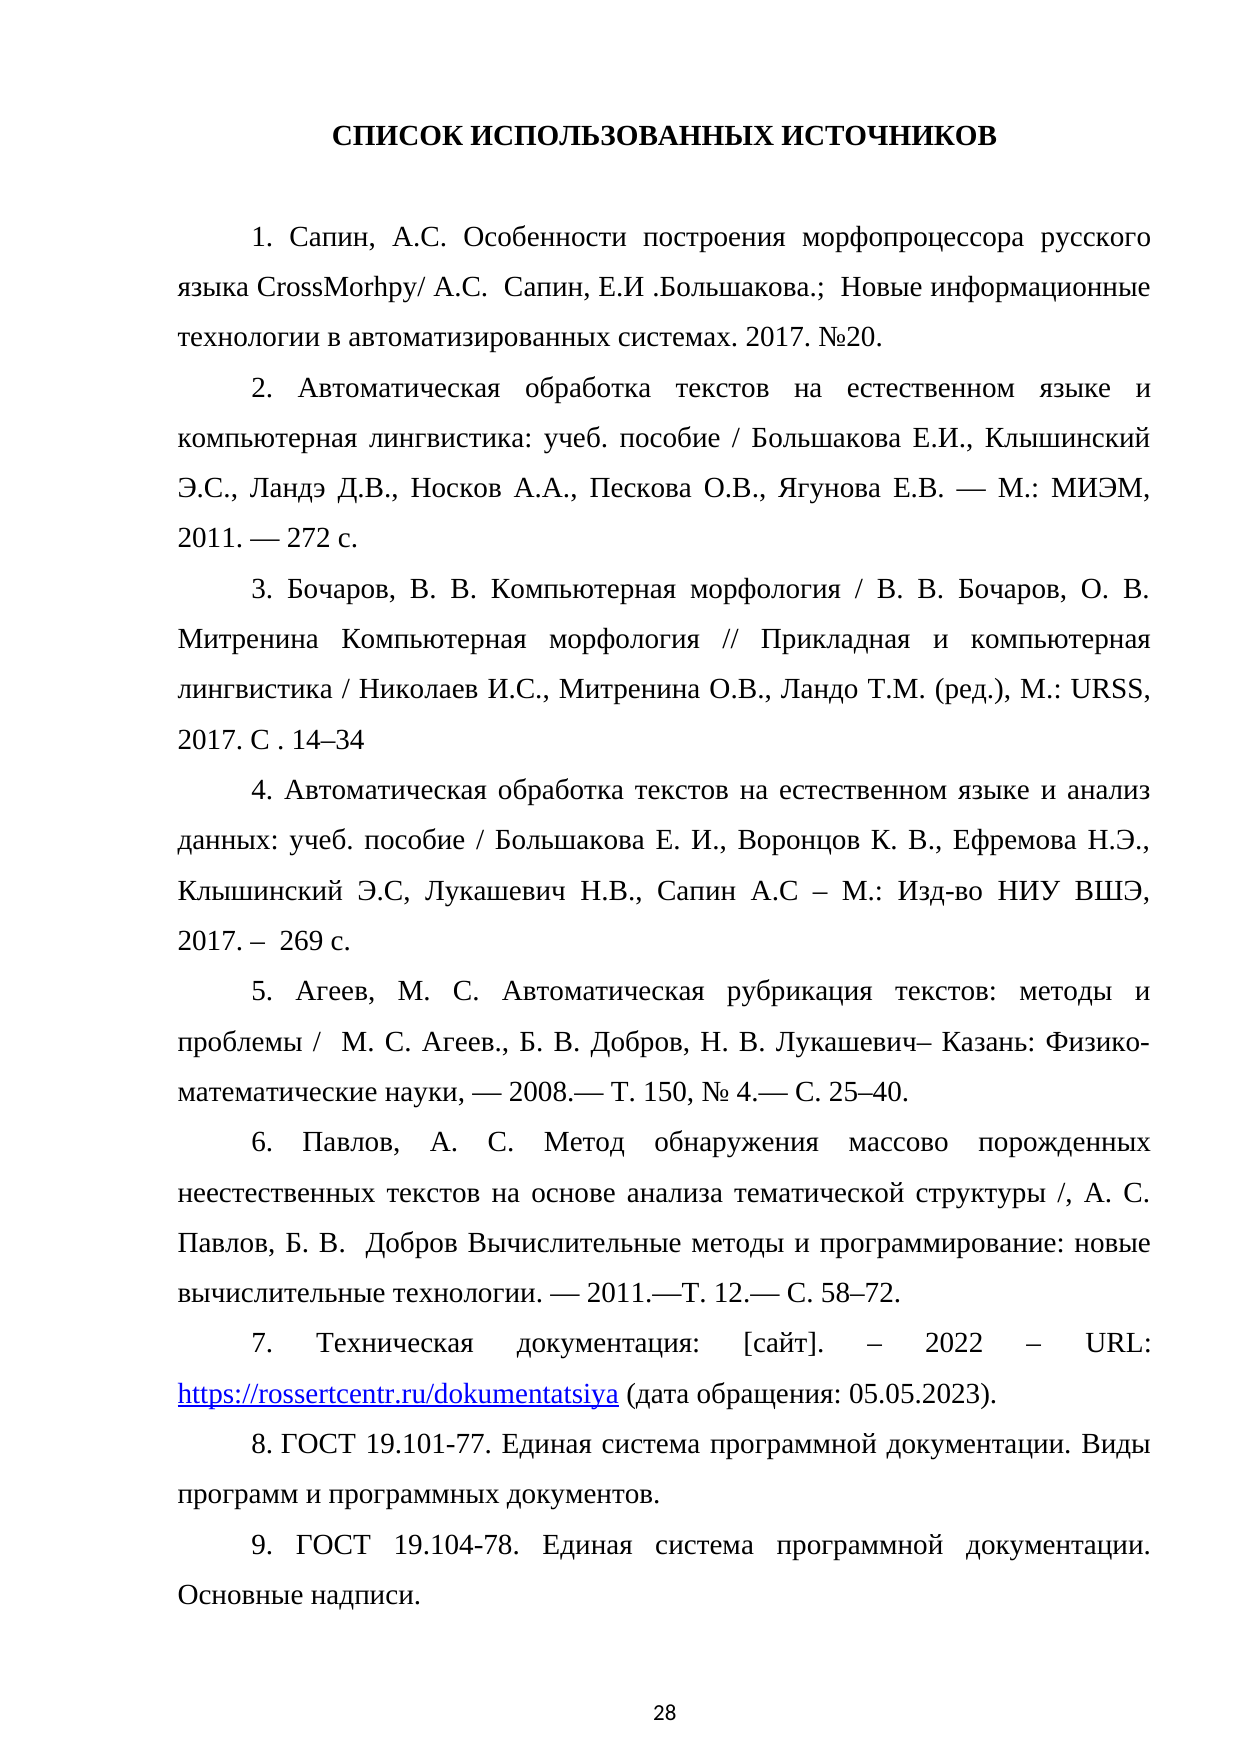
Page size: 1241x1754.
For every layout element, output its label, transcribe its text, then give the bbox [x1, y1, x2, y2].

text 8. ГОСТ 19.101-77. Единая система программной документации. Виды программ и программных документов. [177, 1426, 1152, 1510]
text 3. Бочаров, В. В. Компьютерная морфология / В. В. Бочаров, О. В. Митренина Компьютерная морфология // Прикладная и компьютерная лингвистика / Николаев И.С., Митренина О.В., Ландо Т.М. (ред.), М.: URSS, 2017. C . 14–34 [177, 571, 1152, 755]
text 1. Сапин, А.С. Особенности построения морфопроцессора русского языка CrossMorhpy/ А.С. Сапин, Е.И .Большакова.; Новые информационные технологии в автоматизированных системах. 2017. №20. [177, 219, 1152, 353]
text 7. Техническая документация: [сайт]. – 2022 – URL: https://rossertcentr.ru/dokumentatsiya (дата обращения: 05.05.2023). [177, 1326, 1152, 1409]
text 4. Автоматическая обработка текстов на естественном языке и анализ данных: учеб. пособие / Большакова Е. И., Воронцов К. В., Ефремова Н.Э., Клышинский Э.С, Лукашевич Н.В., Сапин А.С – М.: Изд-во НИУ ВШЭ, 2017. – 269 с. [177, 772, 1152, 957]
text 5. Агеев, М. С. Автоматическая рубрикация текстов: методы и проблемы / М. С. Агеев., Б. В. Добров, Н. В. Лукашевич– Казань: Физико-математические науки, — 2008.— Т. 150, № 4.— С. 25–40. [177, 973, 1152, 1108]
text СПИСОК ИСПОЛЬЗОВАННЫХ ИСТОЧНИКОВ [177, 118, 1152, 152]
text 9. ГОСТ 19.104-78. Единая система программной документации. Основные надписи. [177, 1527, 1152, 1611]
text 6. Павлов, А. С. Метод обнаружения массово порожденных неестественных текстов на основе анализа тематической структуры /, А. С. Павлов, Б. В. Добров Вычислительные методы и программирование: новые вычислительные технологии. — 2011.—Т. 12.— С. 58–72. [177, 1124, 1152, 1309]
text 2. Автоматическая обработка текстов на естественном языке и компьютерная лингвистика: учеб. пособие / Большакова Е.И., Клышинский Э.С., Ландэ Д.В., Носков А.А., Пескова О.В., Ягунова Е.В. — М.: МИЭМ, 2011. — 272 с. [177, 370, 1152, 554]
